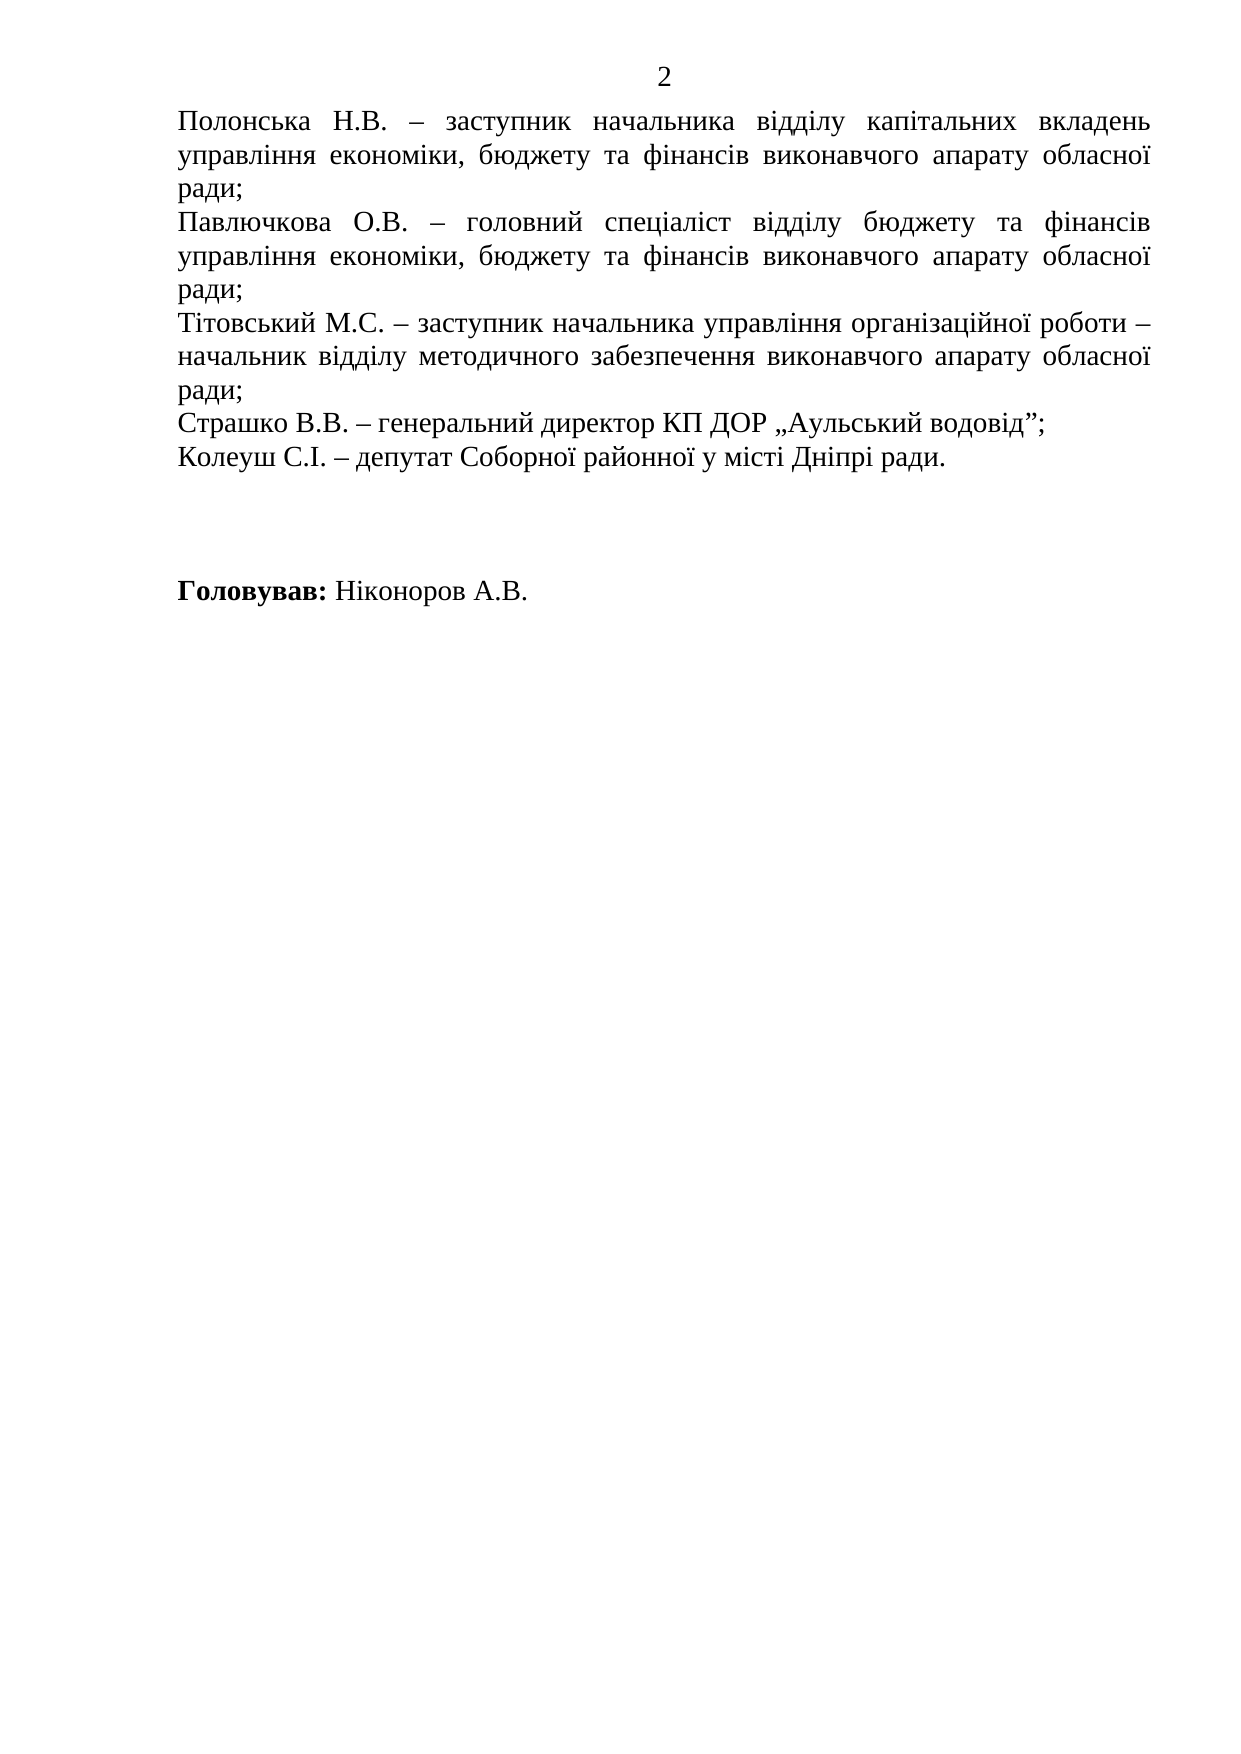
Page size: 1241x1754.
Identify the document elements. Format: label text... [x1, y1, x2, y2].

text Колеуш С.І. – депутат Соборної районної у місті Дніпрі ради. [177, 439, 1152, 472]
text Павлючкова О.В. – головний спеціаліст відділу бюджету та фінансів управління економіки, бюджету та фінансів виконавчого апарату обласної ради; [177, 204, 1152, 305]
text Страшко В.В. – генеральний директор КП ДОР „Аульський водовід”; [177, 405, 1152, 439]
text Головував: Ніконоров А.В. [177, 573, 1152, 607]
text Полонська Н.В. – заступник начальника відділу капітальних вкладень управління економіки, бюджету та фінансів виконавчого апарату обласної ради; [177, 103, 1152, 204]
text Тітовський М.С. – заступник начальника управління організаційної роботи – начальник відділу методичного забезпечення виконавчого апарату обласної ради; [177, 305, 1152, 405]
